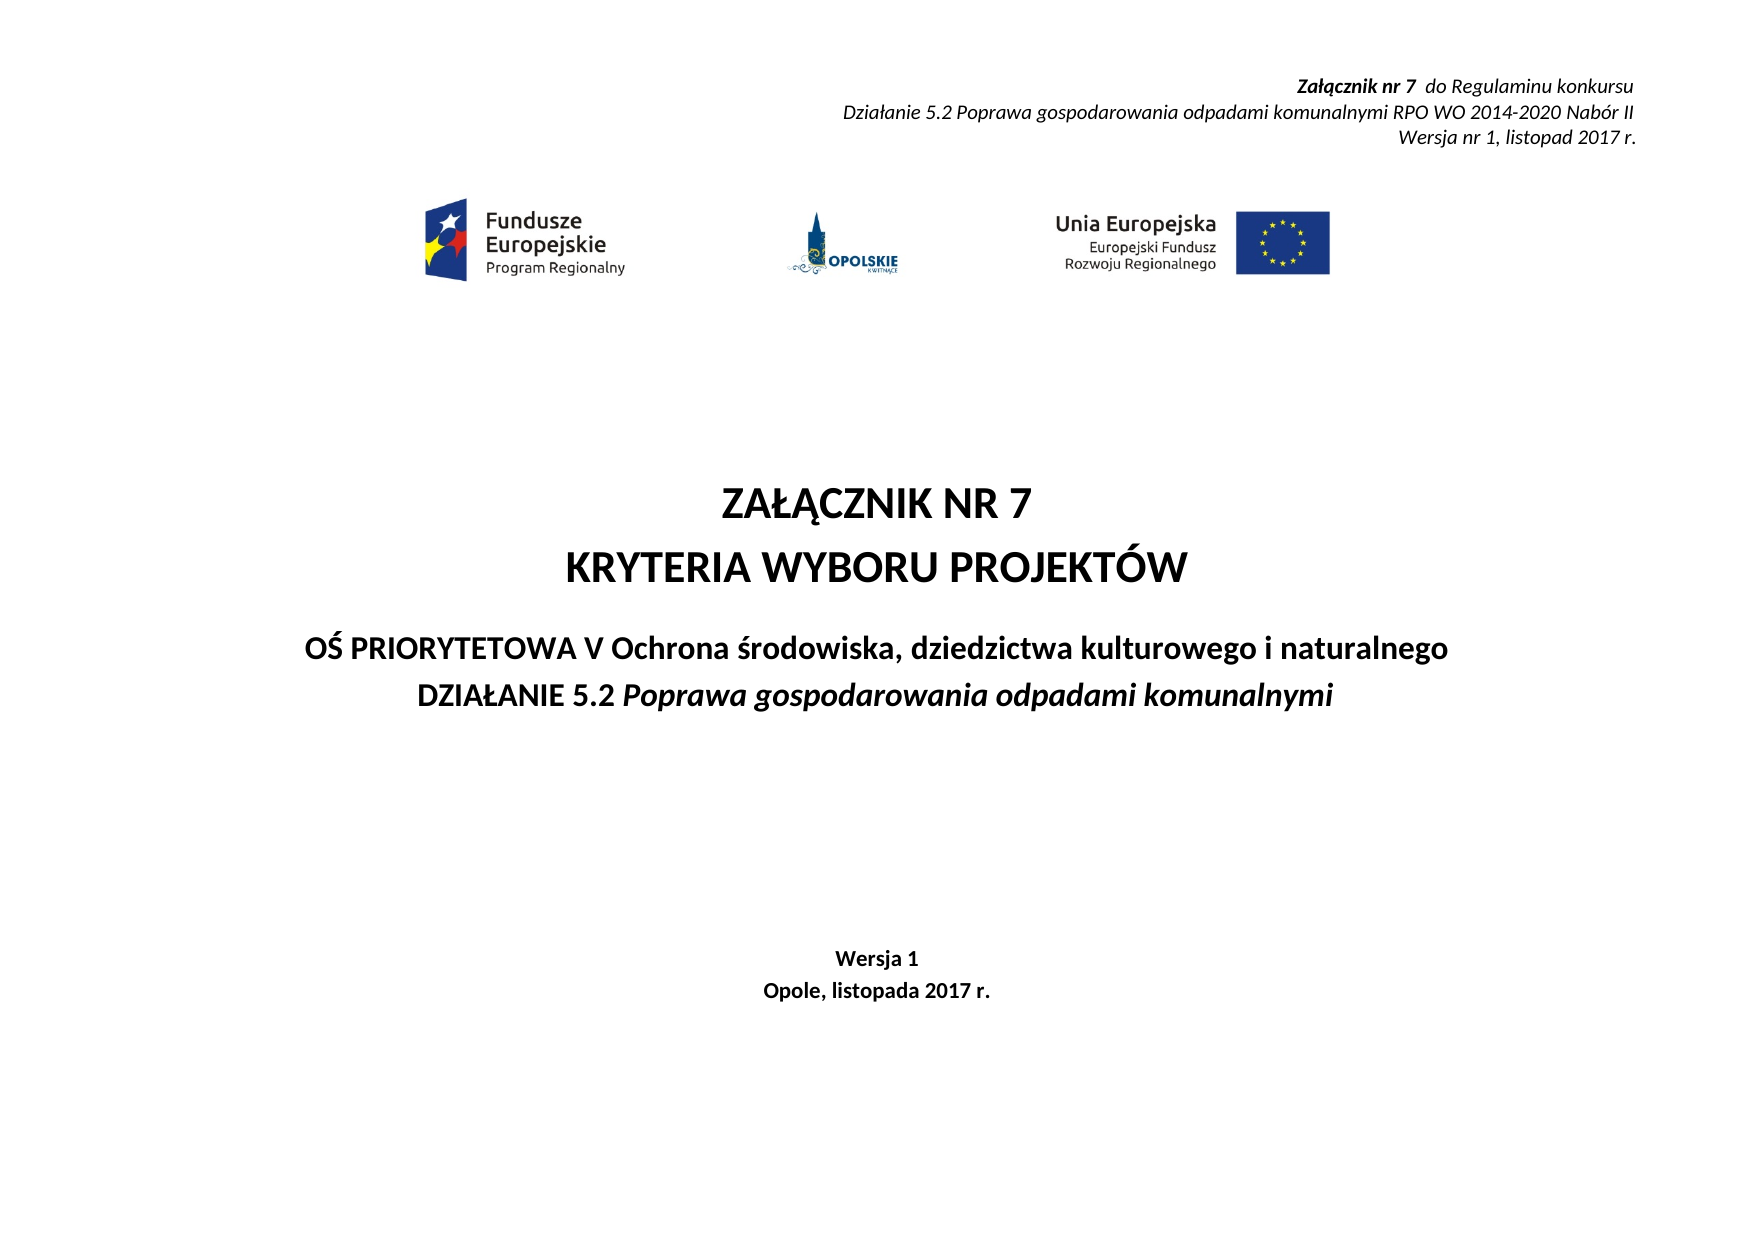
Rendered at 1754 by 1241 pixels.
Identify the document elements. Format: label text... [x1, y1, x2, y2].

picture [404, 178, 1350, 302]
text Opole, listopada 2017 r. [148, 977, 1606, 1004]
text Wersja 1 [148, 944, 1606, 972]
text OŚ PRIORYTETOWA V Ochrona środowiska, dziedzictwa kulturowego i naturalnego [148, 627, 1606, 668]
text DZIAŁANIE 5.2 Poprawa gospodarowania odpadami komunalnymi [148, 674, 1606, 714]
text ZAŁĄCZNIK NR 7 [148, 473, 1606, 529]
text KRYTERIA WYBORU PROJEKTÓW [148, 538, 1606, 594]
